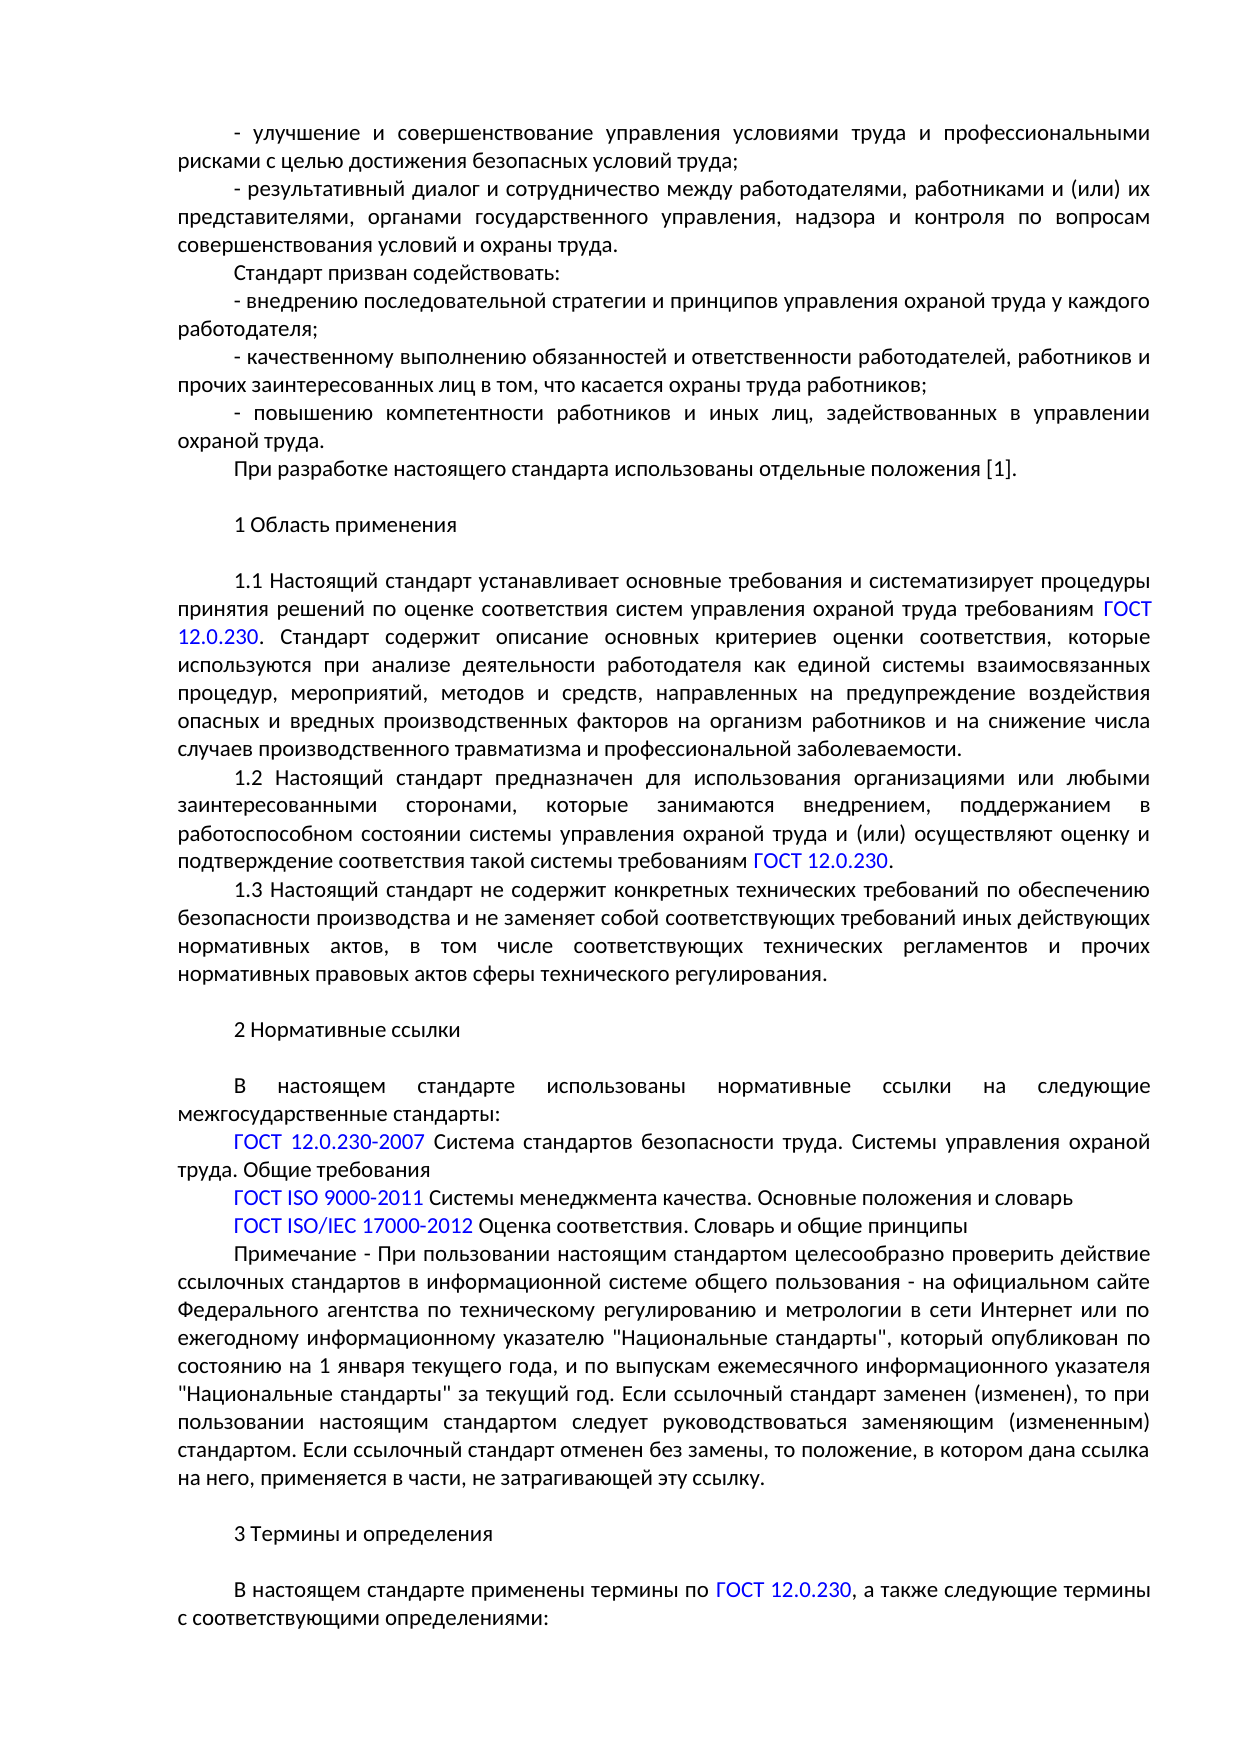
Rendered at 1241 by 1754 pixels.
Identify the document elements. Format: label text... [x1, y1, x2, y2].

text 2 Нормативные ссылки [177, 1015, 1152, 1043]
text - качественному выполнению обязанностей и ответственности работодателей, работников и прочих заинтересованных лиц в том, что касается охраны труда работников; [177, 342, 1152, 398]
text Стандарт призван содействовать: [177, 258, 1152, 286]
text 1.3 Настоящий стандарт не содержит конкретных технических требований по обеспечению безопасности производства и не заменяет собой соответствующих требований иных действующих нормативных актов, в том числе соответствующих технических регламентов и прочих нормативных правовых актов сферы технического регулирования. [177, 875, 1152, 987]
text - улучшение и совершенствование управления условиями труда и профессиональными рисками с целью достижения безопасных условий труда; [177, 118, 1152, 174]
text - внедрению последовательной стратегии и принципов управления охраной труда у каждого работодателя; [177, 286, 1152, 342]
text В настоящем стандарте использованы нормативные ссылки на следующие межгосударственные стандарты: [177, 1071, 1152, 1127]
text При разработке настоящего стандарта использованы отдельные положения [1]. [177, 454, 1152, 482]
text - результативный диалог и сотрудничество между работодателями, работниками и (или) их представителями, органами государственного управления, надзора и контроля по вопросам совершенствования условий и охраны труда. [177, 174, 1152, 258]
text Примечание - При пользовании настоящим стандартом целесообразно проверить действие ссылочных стандартов в информационной системе общего пользования - на официальном сайте Федерального агентства по техническому регулированию и метрологии в сети Интернет или по ежегодному информационному указателю "Национальные стандарты", который опубликован по состоянию на 1 января текущего года, и по выпускам ежемесячного информационного указателя "Национальные стандарты" за текущий год. Если ссылочный стандарт заменен (изменен), то при пользовании настоящим стандартом следует руководствоваться заменяющим (измененным) стандартом. Если ссылочный стандарт отменен без замены, то положение, в котором дана ссылка на него, применяется в части, не затрагивающей эту ссылку. [177, 1239, 1152, 1491]
text - повышению компетентности работников и иных лиц, задействованных в управлении охраной труда. [177, 398, 1152, 454]
text 1.1 Настоящий стандарт устанавливает основные требования и систематизирует процедуры принятия решений по оценке соответствия систем управления охраной труда требованиям ГОСТ 12.0.230. Стандарт содержит описание основных критериев оценки соответствия, которые используются при анализе деятельности работодателя как единой системы взаимосвязанных процедур, мероприятий, методов и средств, направленных на предупреждение воздействия опасных и вредных производственных факторов на организм работников и на снижение числа случаев производственного травматизма и профессиональной заболеваемости. [177, 566, 1152, 763]
text 1.2 Настоящий стандарт предназначен для использования организациями или любыми заинтересованными сторонами, которые занимаются внедрением, поддержанием в работоспособном состоянии системы управления охраной труда и (или) осуществляют оценку и подтверждение соответствия такой системы требованиям ГОСТ 12.0.230. [177, 763, 1152, 875]
text ГОСТ 12.0.230-2007 Система стандартов безопасности труда. Системы управления охраной труда. Общие требования [177, 1127, 1152, 1183]
text 1 Область применения [177, 510, 1152, 538]
text ГОСТ ISO 9000-2011 Системы менеджмента качества. Основные положения и словарь [177, 1183, 1152, 1211]
text ГОСТ ISO/IEC 17000-2012 Оценка соответствия. Словарь и общие принципы [177, 1211, 1152, 1239]
text 3 Термины и определения [177, 1519, 1152, 1547]
text В настоящем стандарте применены термины по ГОСТ 12.0.230, а также следующие термины с соответствующими определениями: [177, 1575, 1152, 1631]
